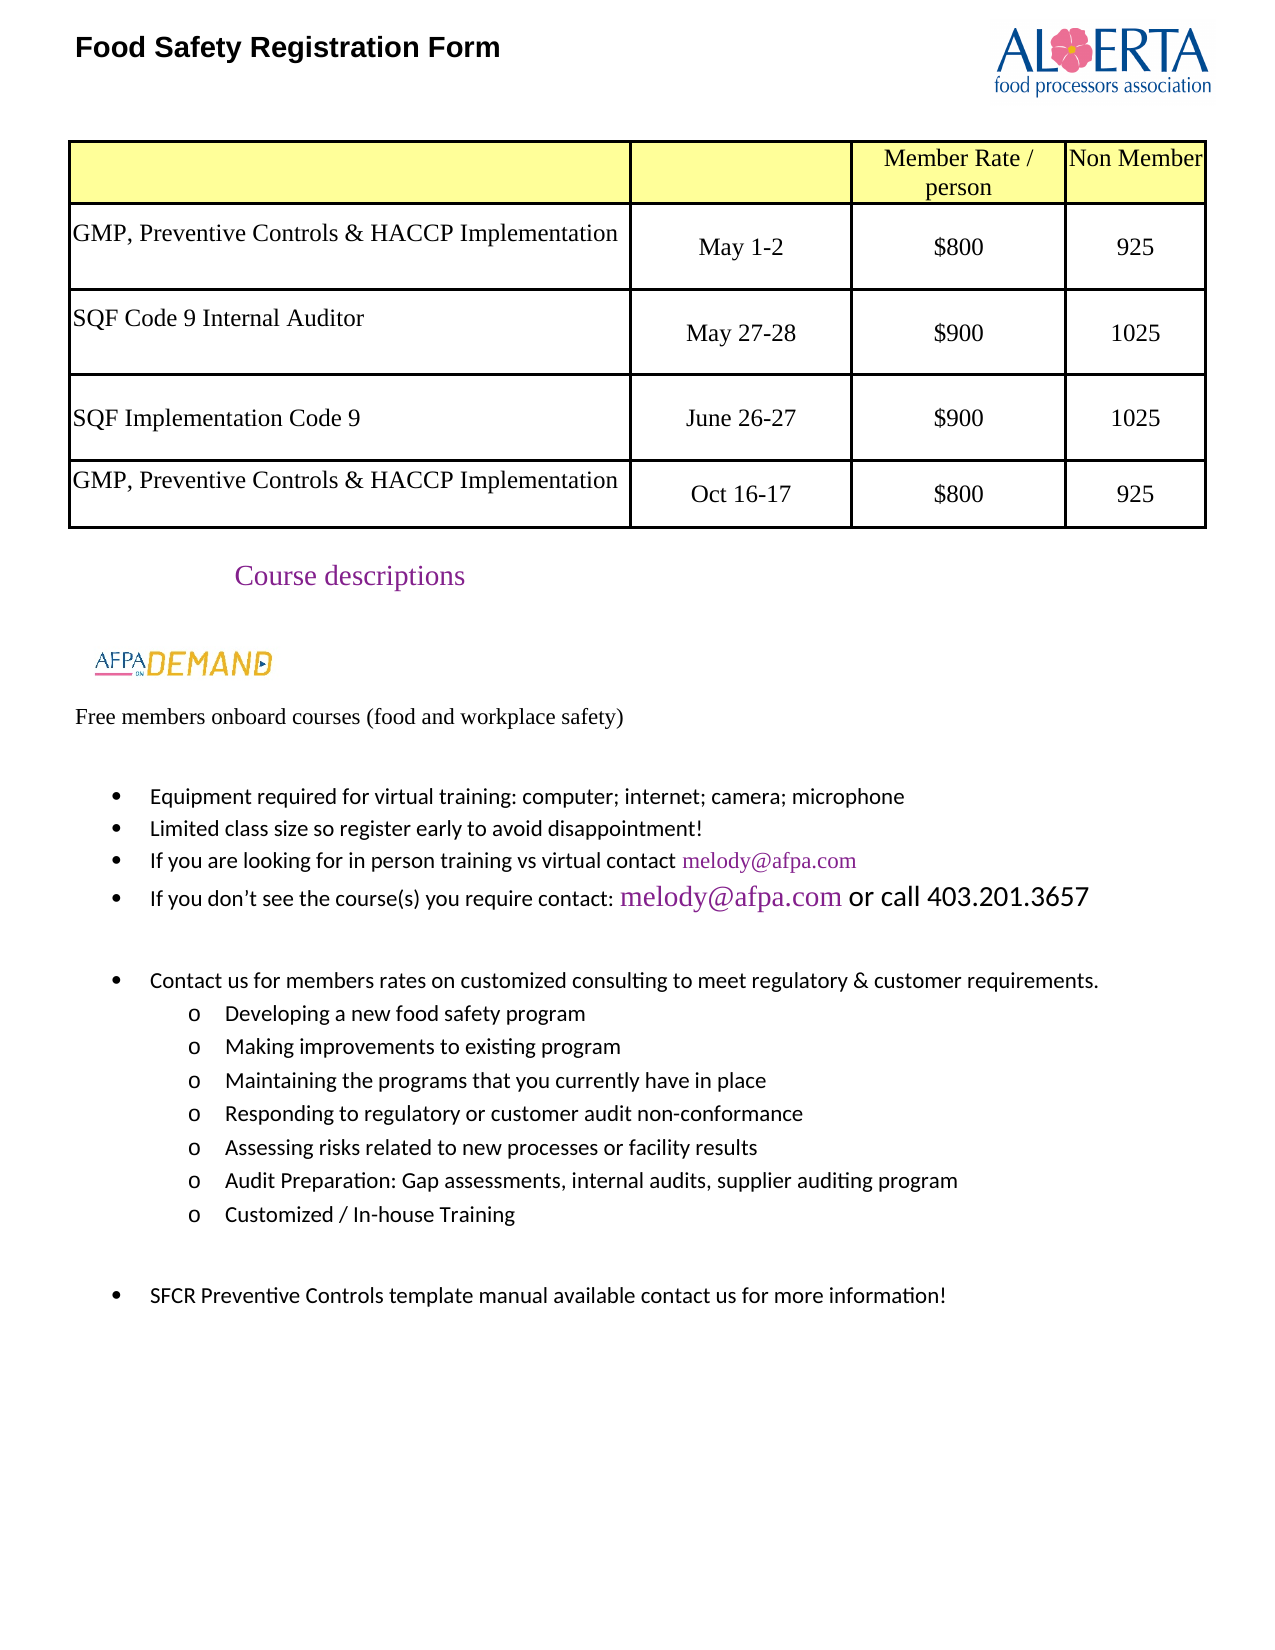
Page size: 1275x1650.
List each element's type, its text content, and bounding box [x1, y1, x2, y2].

list Assessing risks related to new processes or facility results [187, 1133, 1200, 1162]
table_cell June 26-27 [632, 376, 850, 459]
list Responding to regulatory or customer audit non-conformance [187, 1099, 1200, 1129]
table_cell May 27-28 [632, 291, 850, 373]
table_cell 925 [1067, 205, 1204, 288]
table_cell Course descriptions [69, 529, 630, 703]
table_header [71, 143, 629, 202]
table_cell 1025 [1067, 291, 1204, 373]
table_cell GMP, Preventive Controls & HACCP Implementation [71, 205, 629, 288]
table_cell SQF Code 9 Internal Auditor [71, 291, 629, 373]
picture [990, 19, 1216, 106]
table_cell $900 [853, 376, 1064, 459]
list Making improvements to existing program [187, 1032, 1200, 1062]
table_cell $800 [853, 205, 1064, 288]
table_cell May 1-2 [632, 205, 850, 288]
table_header Non Member [1067, 143, 1204, 202]
table_cell $900 [853, 291, 1064, 373]
table_cell GMP, Preventive Controls & HACCP Implementation [71, 462, 629, 526]
list If you are looking for in person training vs virtual contact melody@afpa.com [112, 846, 1200, 874]
table_header [632, 143, 850, 202]
table_header Member Rate / person [853, 143, 1064, 202]
list SFCR Preventive Controls template manual available contact us for more information! [112, 1281, 1200, 1309]
list Developing a new food safety program [187, 999, 1200, 1028]
text Free members onboard courses (food and workplace safety) [75, 703, 1200, 729]
list If you don’t see the course(s) you require contact: melody@afpa.com or call 403.201.3657 [112, 878, 1200, 914]
list Audit Preparation: Gap assessments, internal audits, supplier auditing program [187, 1167, 1200, 1196]
list Maintaining the programs that you currently have in place [187, 1066, 1200, 1095]
table_cell 1025 [1067, 376, 1204, 459]
list Equipment required for virtual training: computer; internet; camera; microphone [112, 782, 1200, 810]
list Customized / In-house Training [187, 1200, 1200, 1229]
table_cell 925 [1067, 462, 1204, 526]
table_cell $800 [853, 462, 1064, 526]
picture [72, 625, 294, 703]
list Contact us for members rates on customized consulting to meet regulatory & customer requirements. [112, 967, 1200, 995]
table_cell SQF Implementation Code 9 [71, 376, 629, 459]
list Limited class size so register early to avoid disappointment! [112, 814, 1200, 842]
table_cell Oct 16-17 [632, 462, 850, 526]
